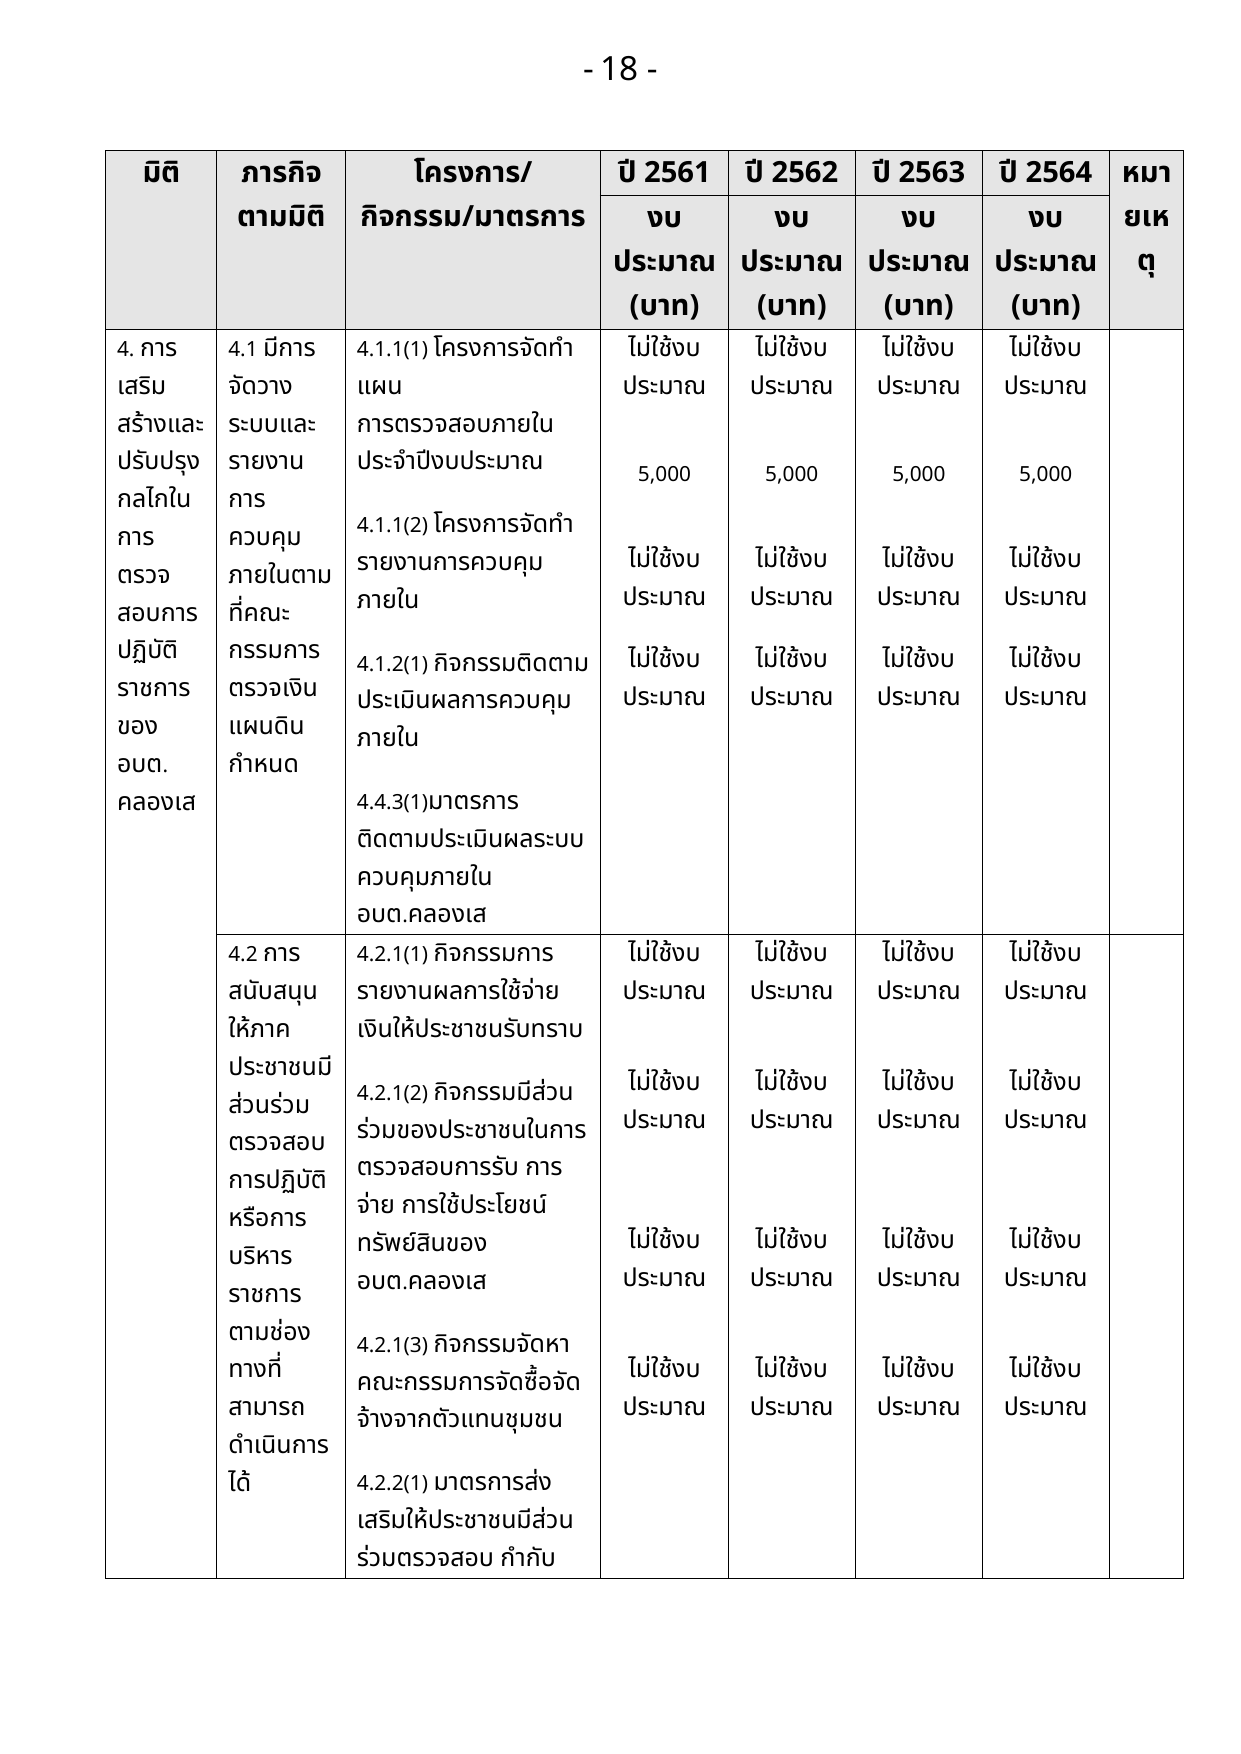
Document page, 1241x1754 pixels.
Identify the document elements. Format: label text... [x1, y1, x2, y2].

table_cell ไม่ใช้งบประมาณ 5,000 ไม่ใช้งบประมาณ ไม่ใช้งบประมาณ [856, 330, 982, 934]
table_header ปี 2563 [856, 151, 982, 195]
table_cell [601, 935, 728, 1577]
table_cell 4. การเสริมสร้างและปรับปรุงกลไกในการตรวจสอบการปฏิบัติราชการของ อบต. คลองเส [106, 330, 216, 1577]
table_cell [983, 935, 1109, 1577]
table_cell ไม่ใช้งบประมาณ 5,000 ไม่ใช้งบประมาณ ไม่ใช้งบประมาณ [729, 330, 855, 934]
table_header ปี 2561 [601, 151, 728, 195]
table_cell งบประมาณ (บาท) [983, 196, 1109, 329]
table_cell [1110, 935, 1183, 1577]
table_cell ไม่ใช้งบประมาณ 5,000 ไม่ใช้งบประมาณ ไม่ใช้งบประมาณ [983, 330, 1109, 934]
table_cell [729, 935, 855, 1577]
table_header ปี 2564 [983, 151, 1109, 195]
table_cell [217, 935, 345, 1577]
table_cell งบประมาณ (บาท) [601, 196, 728, 329]
table_header โครงการ/กิจกรรม/มาตรการ [346, 151, 600, 329]
table_cell 4.1 มีการจัดวางระบบและรายงานการควบคุมภายในตามที่คณะกรรมการตรวจเงินแผนดินกำหนด [217, 330, 345, 934]
table_cell ไม่ใช้งบประมาณ 5,000 ไม่ใช้งบประมาณ ไม่ใช้งบประมาณ [601, 330, 728, 934]
table_header มิติ [106, 151, 216, 329]
table_cell งบประมาณ (บาท) [856, 196, 982, 329]
table_header ปี 2562 [729, 151, 855, 195]
table_cell [1110, 330, 1183, 934]
table_header ภารกิจ ตามมิติ [217, 151, 345, 329]
table_cell งบประมาณ (บาท) [729, 196, 855, 329]
table_cell 4.1.1(1) โครงการจัดทำแผน การตรวจสอบภายในประจำปีงบประมาณ 4.1.1(2) โครงการจัดทำรายงานการควบคุมภายใน 4.1.2(1) กิจกรรมติดตามประเมินผลการควบคุมภายใน 4.4.3(1)มาตรการติดตามประเมินผลระบบควบคุมภายใน อบต.คลองเส [346, 330, 600, 934]
table_header หมายเหตุ [1110, 151, 1183, 329]
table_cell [856, 935, 982, 1577]
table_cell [346, 935, 600, 1577]
